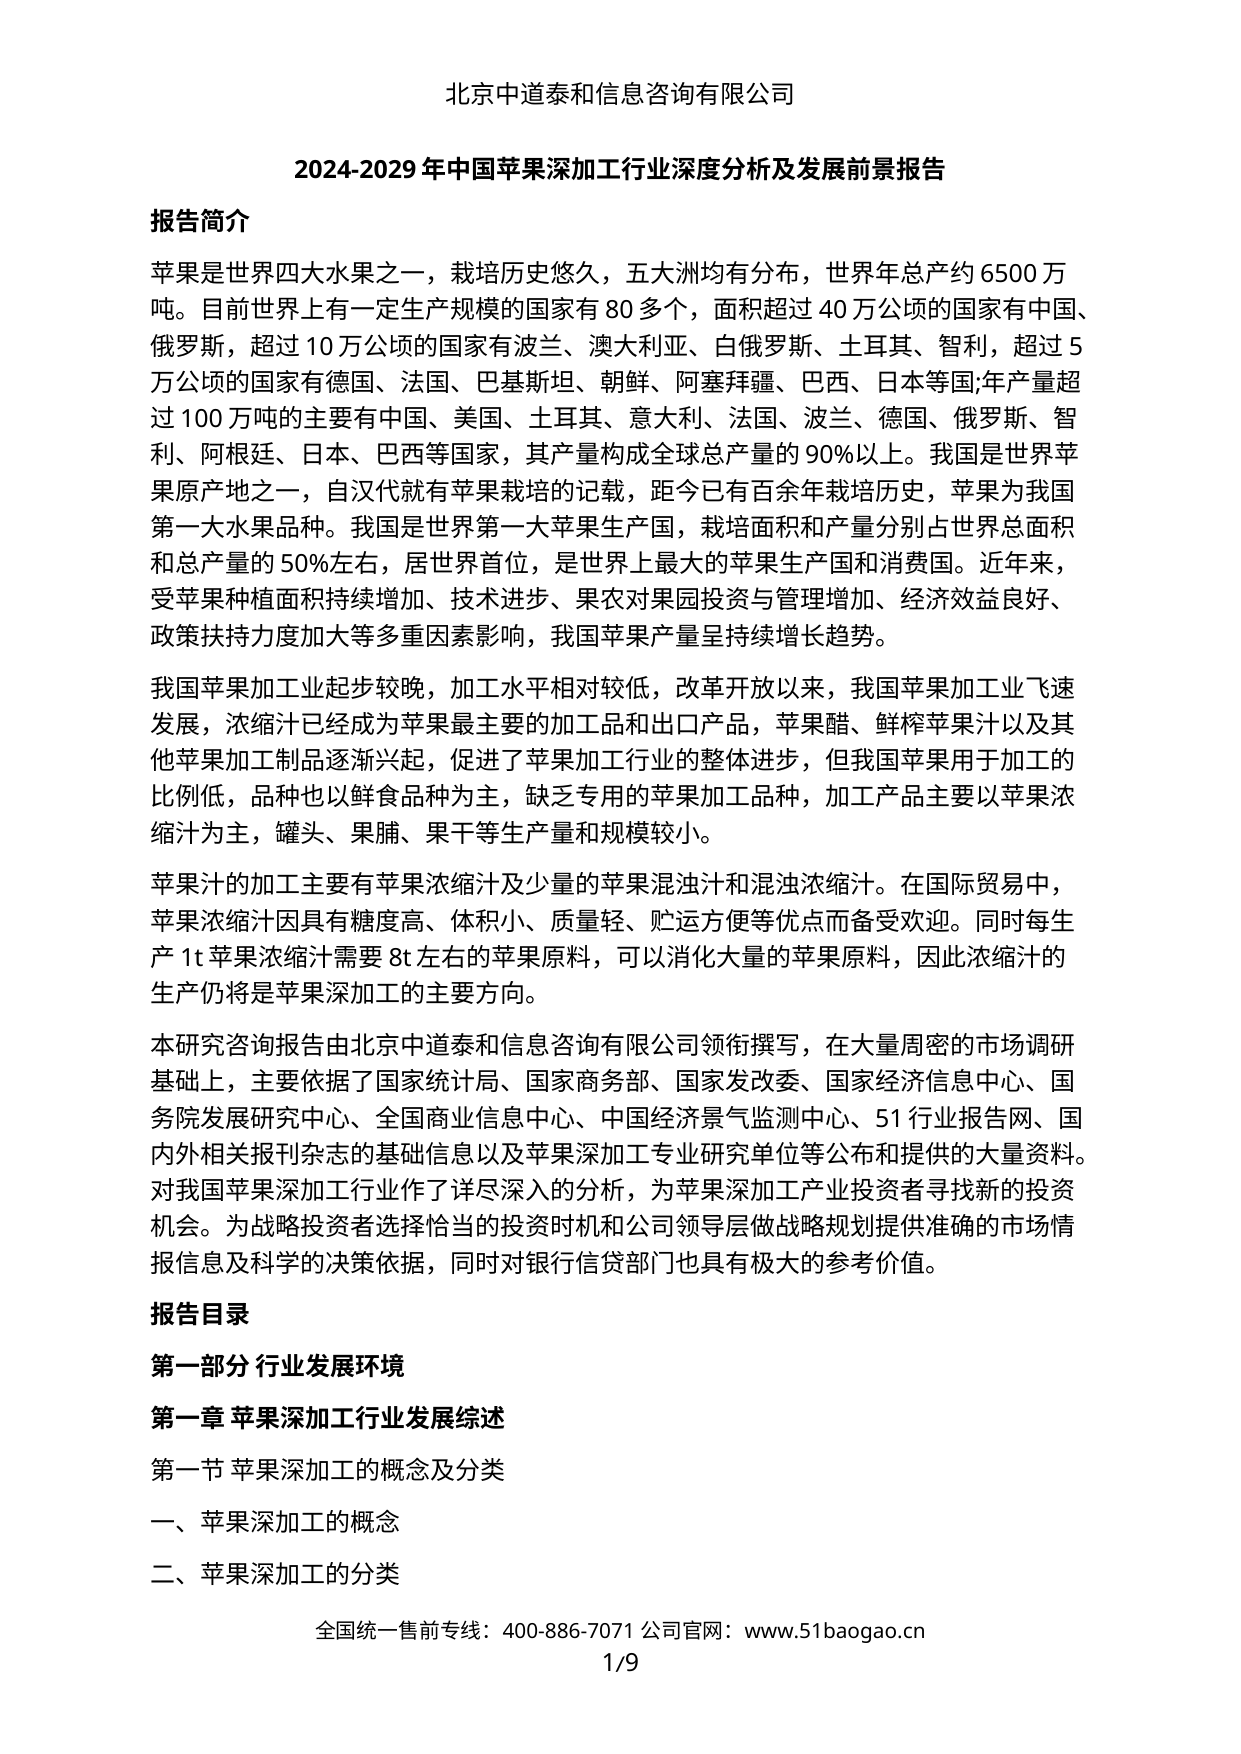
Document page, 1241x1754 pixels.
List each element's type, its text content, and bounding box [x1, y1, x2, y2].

text 苹果是世界四大水果之一，栽培历史悠久，五大洲均有分布，世界年总产约6500万吨。目前世界上有一定生产规模的国家有80多个，面积超过40万公顷的国家有中国、俄罗斯，超过10万公顷的国家有波兰、澳大利亚、白俄罗斯、土耳其、智利，超过5万公顷的国家有德国、法国、巴基斯坦、朝鲜、阿塞拜疆、巴西、日本等国;年产量超过100万吨的主要有中国、美国、土耳其、意大利、法国、波兰、德国、俄罗斯、智利、阿根廷、日本、巴西等国家，其产量构成全球总产量的90%以上。我国是世界苹果原产地之一，自汉代就有苹果栽培的记载，距今已有百余年栽培历史，苹果为我国第一大水果品种。我国是世界第一大苹果生产国，栽培面积和产量分别占世界总面积和总产量的50%左右，居世界首位，是世界上最大的苹果生产国和消费国。近年来，受苹果种植面积持续增加、技术进步、果农对果园投资与管理增加、经济效益良好、政策扶持力度加大等多重因素影响，我国苹果产量呈持续增长趋势。 [150, 254, 1090, 652]
text 第一章 苹果深加工行业发展综述 [150, 1399, 1090, 1435]
text 一、苹果深加工的概念 [150, 1502, 1090, 1539]
text 第一节 苹果深加工的概念及分类 [150, 1451, 1090, 1487]
text 二、苹果深加工的分类 [150, 1554, 1090, 1591]
text 第一部分 行业发展环境 [150, 1347, 1090, 1383]
text 苹果汁的加工主要有苹果浓缩汁及少量的苹果混浊汁和混浊浓缩汁。在国际贸易中，苹果浓缩汁因具有糖度高、体积小、质量轻、贮运方便等优点而备受欢迎。同时每生产1t苹果浓缩汁需要8t左右的苹果原料，可以消化大量的苹果原料，因此浓缩汁的生产仍将是苹果深加工的主要方向。 [150, 865, 1090, 1010]
text 我国苹果加工业起步较晚，加工水平相对较低，改革开放以来，我国苹果加工业飞速发展，浓缩汁已经成为苹果最主要的加工品和出口产品，苹果醋、鲜榨苹果汁以及其他苹果加工制品逐渐兴起，促进了苹果加工行业的整体进步，但我国苹果用于加工的比例低，品种也以鲜食品种为主，缺乏专用的苹果加工品种，加工产品主要以苹果浓缩汁为主，罐头、果脯、果干等生产量和规模较小。 [150, 668, 1090, 849]
text 2024-2029年中国苹果深加工行业深度分析及发展前景报告 [150, 150, 1090, 186]
text 本研究咨询报告由北京中道泰和信息咨询有限公司领衔撰写，在大量周密的市场调研基础上，主要依据了国家统计局、国家商务部、国家发改委、国家经济信息中心、国务院发展研究中心、全国商业信息中心、中国经济景气监测中心、51行业报告网、国内外相关报刊杂志的基础信息以及苹果深加工专业研究单位等公布和提供的大量资料。对我国苹果深加工行业作了详尽深入的分析，为苹果深加工产业投资者寻找新的投资机会。为战略投资者选择恰当的投资时机和公司领导层做战略规划提供准确的市场情报信息及科学的决策依据，同时对银行信贷部门也具有极大的参考价值。 [150, 1026, 1090, 1279]
text 报告简介 [150, 202, 1090, 238]
text 报告目录 [150, 1295, 1090, 1331]
